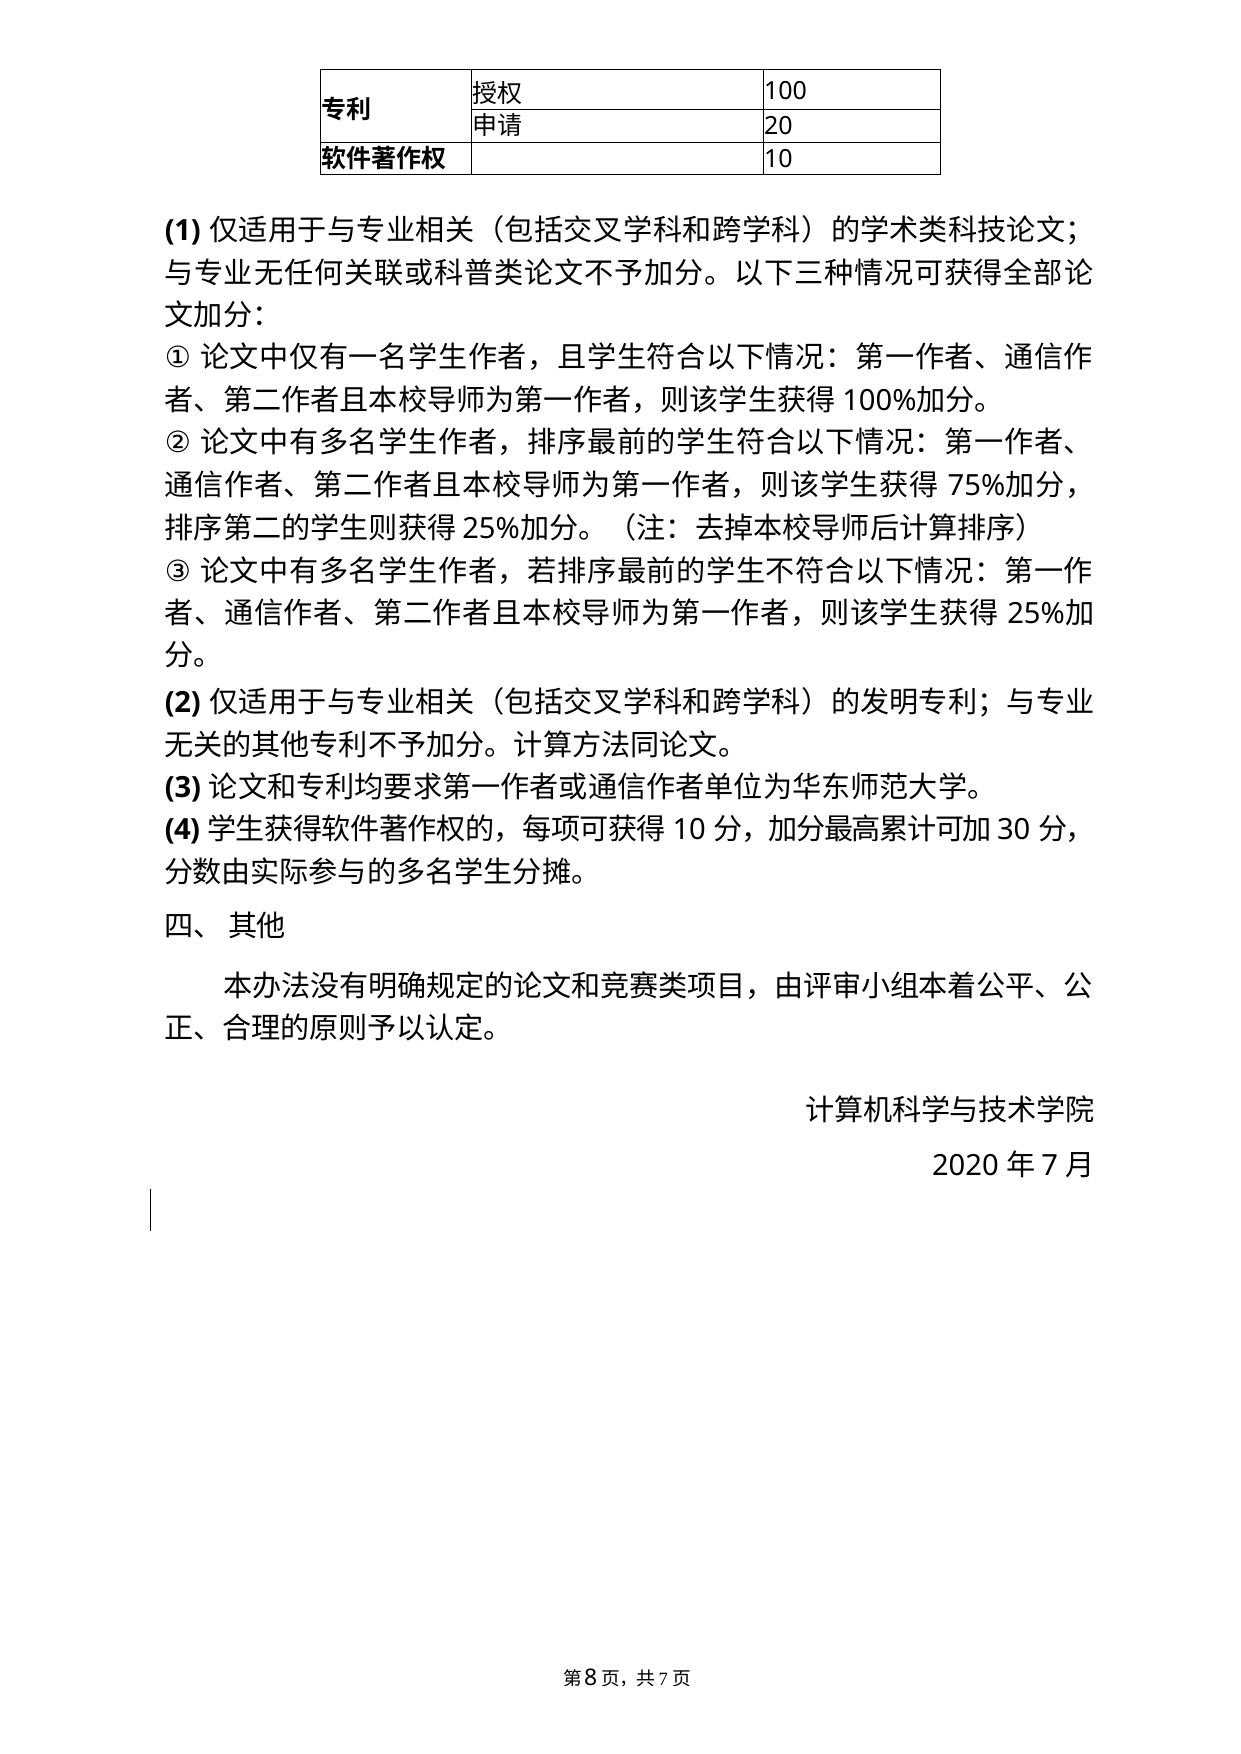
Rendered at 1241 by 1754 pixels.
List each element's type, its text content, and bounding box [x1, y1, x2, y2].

text 计算机科学与技术学院 [164, 1087, 1094, 1129]
table_cell 专利 [321, 70, 471, 142]
table_cell 10 [764, 143, 940, 174]
text (1) 仅适用于与专业相关（包括交叉学科和跨学科）的学术类科技论文；与专业无任何关联或科普类论文不予加分。以下三种情况可获得全部论文加分： [164, 207, 1094, 334]
text (4) 学生获得软件著作权的，每项可获得 10 分，加分最高累计可加 30 分，分数由实际参与的多名学生分摊。 [164, 806, 1094, 891]
table_cell 授权 [472, 70, 763, 109]
text (2) 仅适用于与专业相关（包括交叉学科和跨学科）的发明专利；与专业无关的其他专利不予加分。计算方法同论文。 [164, 679, 1094, 763]
text ② 论文中有多名学生作者，排序最前的学生符合以下情况：第一作者、通信作者、第二作者且本校导师为第一作者，则该学生获得 75%加分，排序第二的学生则获得25%加分。（注：去掉本校导师后计算排序） [164, 418, 1094, 547]
text ③ 论文中有多名学生作者，若排序最前的学生不符合以下情况：第一作者、通信作者、第二作者且本校导师为第一作者，则该学生获得 25%加分。 [164, 547, 1094, 674]
table_cell 申请 [472, 110, 763, 142]
table_cell 20 [764, 110, 940, 142]
text 2020 年 7 月 [164, 1142, 1094, 1184]
table_cell 100 [764, 70, 940, 109]
text (3) 论文和专利均要求第一作者或通信作者单位为华东师范大学。 [164, 763, 1094, 806]
list 其他 [164, 903, 1095, 945]
text ① 论文中仅有一名学生作者，且学生符合以下情况：第一作者、通信作者、第二作者且本校导师为第一作者，则该学生获得 100%加分。 [164, 334, 1094, 418]
table_cell [472, 143, 763, 174]
table_cell 软件著作权 [321, 143, 471, 174]
text 本办法没有明确规定的论文和竞赛类项目，由评审小组本着公平、公正、合理的原则予以认定。 [164, 963, 1094, 1047]
